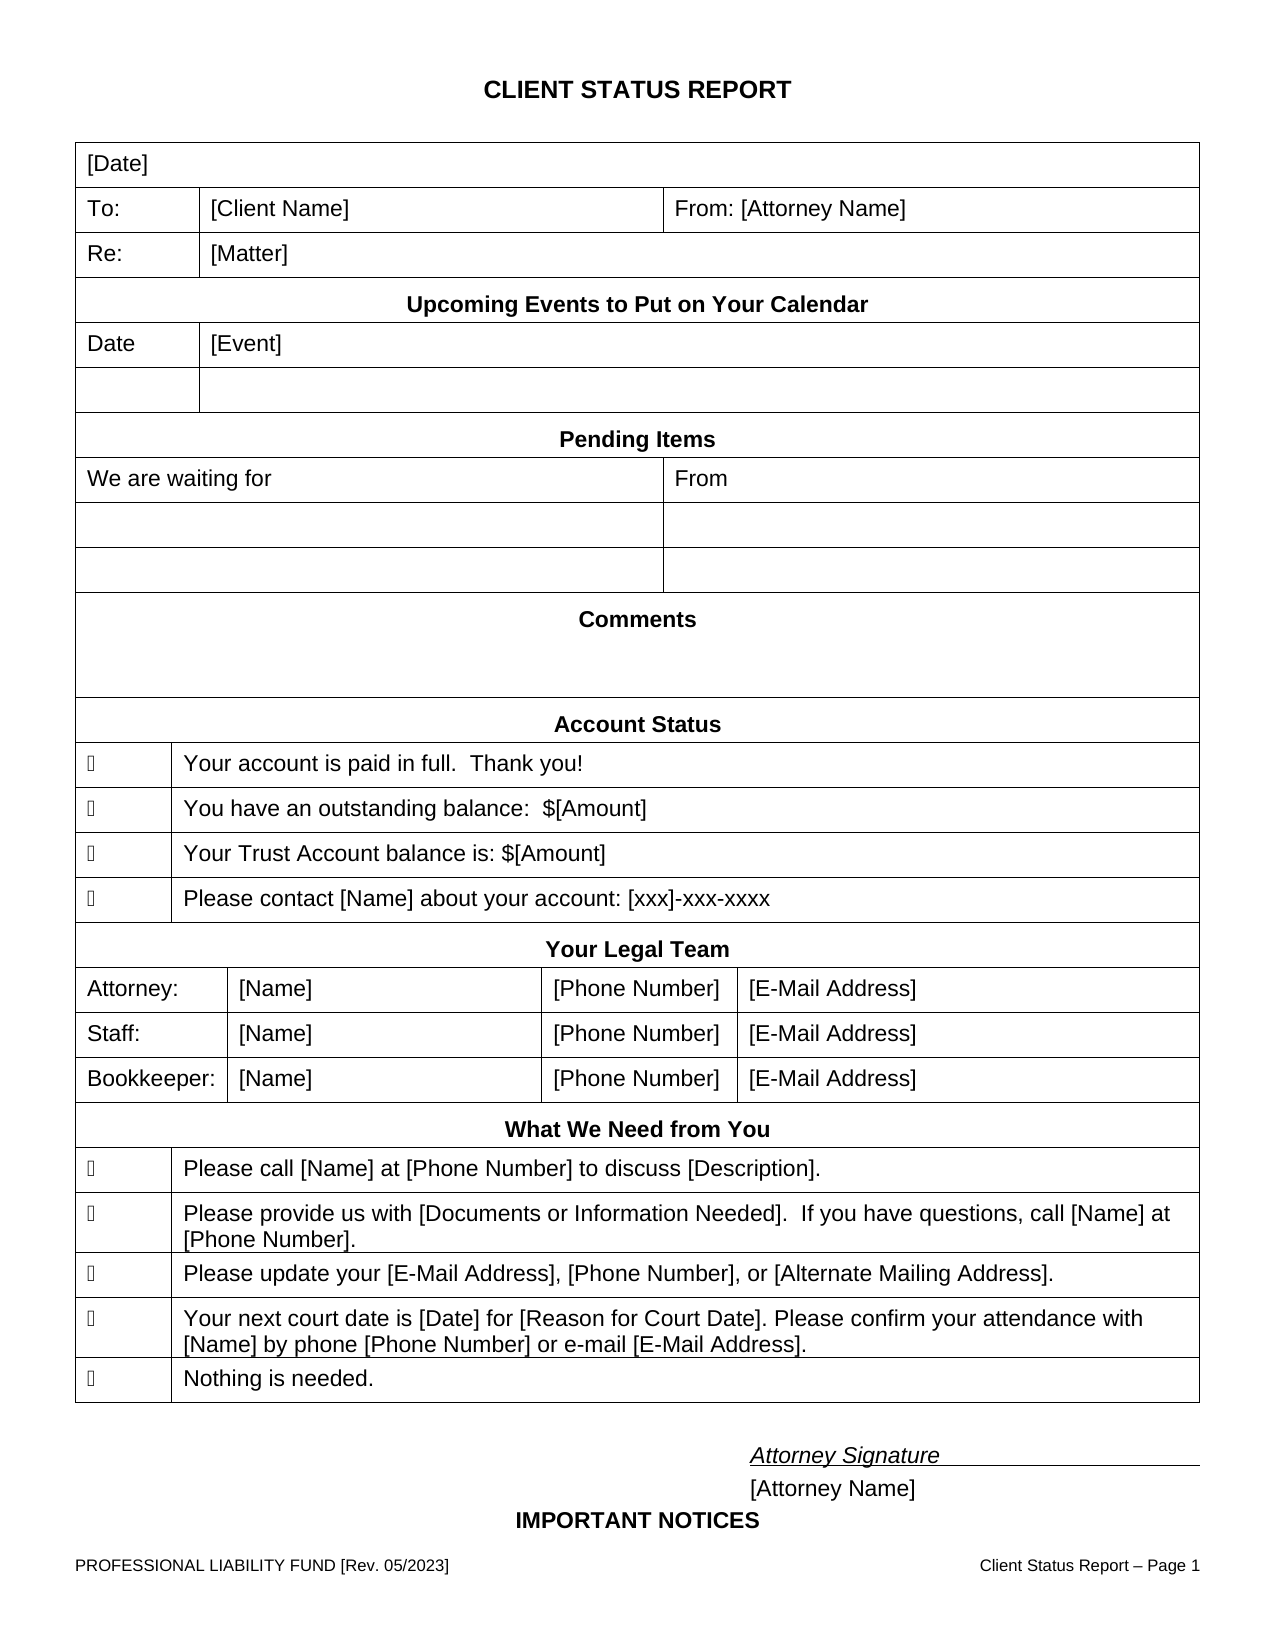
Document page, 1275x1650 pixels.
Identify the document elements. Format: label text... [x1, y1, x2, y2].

table_cell Please provide us with [Documents or Information Needed]. If you have questions, call [Name] at [Phone Number]. [172, 1193, 1199, 1252]
table_cell [76, 1148, 171, 1192]
table_cell Bookkeeper: [76, 1058, 227, 1102]
table_cell [76, 368, 199, 412]
table_cell [Phone Number] [542, 1058, 737, 1102]
table_cell [E-Mail Address] [738, 1058, 1199, 1102]
table_cell Please update your [E-Mail Address], [Phone Number], or [Alternate Mailing Address]. [172, 1253, 1199, 1297]
table_cell We are waiting for [76, 458, 663, 502]
table_cell What We Need from You [76, 1103, 1199, 1147]
table_cell Re: [76, 233, 199, 277]
text [Attorney Name] [75, 1475, 1200, 1501]
table_cell [Event] [200, 323, 1199, 367]
table_cell Account Status [76, 698, 1199, 742]
table_cell Please contact [Name] about your account: [xxx]-xxx-xxxx [172, 878, 1199, 922]
table_cell Please call [Name] at [Phone Number] to discuss [Description]. [172, 1148, 1199, 1192]
table_cell [E-Mail Address] [738, 968, 1199, 1012]
table_cell [76, 878, 171, 922]
table_cell Upcoming Events to Put on Your Calendar [76, 278, 1199, 322]
table_cell To: [76, 188, 199, 232]
table_cell From [664, 458, 1199, 502]
table_cell [76, 548, 663, 592]
table_cell [76, 788, 171, 832]
table_cell [E-Mail Address] [738, 1013, 1199, 1057]
table_cell [200, 368, 1199, 412]
table_cell [76, 1298, 171, 1357]
text IMPORTANT NOTICES [75, 1507, 1200, 1534]
table_cell [76, 1358, 171, 1402]
table_cell [Matter] [200, 233, 1199, 277]
table_cell Your next court date is [Date] for [Reason for Court Date]. Please confirm your attendance with [Name] by phone [Phone Number] or e-mail [E-Mail Address]. [172, 1298, 1199, 1357]
table_cell [Name] [228, 1013, 541, 1057]
table_cell Staff: [76, 1013, 227, 1057]
table_cell [76, 503, 663, 547]
table_cell [Phone Number] [542, 1013, 737, 1057]
table_cell From: [Attorney Name] [664, 188, 1199, 232]
table_cell [76, 743, 171, 787]
table_cell [664, 548, 1199, 592]
table_cell Date [76, 323, 199, 367]
table_cell Pending Items [76, 413, 1199, 457]
table_cell [76, 1253, 171, 1297]
text Attorney Signature [75, 1442, 1200, 1468]
table_cell [Client Name] [200, 188, 663, 232]
table_cell [76, 833, 171, 877]
table_cell [76, 1193, 171, 1252]
table_cell Your Trust Account balance is: $[Amount] [172, 833, 1199, 877]
table_cell Your account is paid in full. Thank you! [172, 743, 1199, 787]
table_cell Comments [76, 593, 1199, 697]
table_cell Attorney: [76, 968, 227, 1012]
table_cell [664, 503, 1199, 547]
table_cell [Name] [228, 1058, 541, 1102]
table_cell [Phone Number] [542, 968, 737, 1012]
table_cell [Name] [228, 968, 541, 1012]
table_cell You have an outstanding balance: $[Amount] [172, 788, 1199, 832]
table_header [Date] [76, 143, 1199, 187]
table_cell Your Legal Team [76, 923, 1199, 967]
table_cell Nothing is needed. [172, 1358, 1199, 1402]
